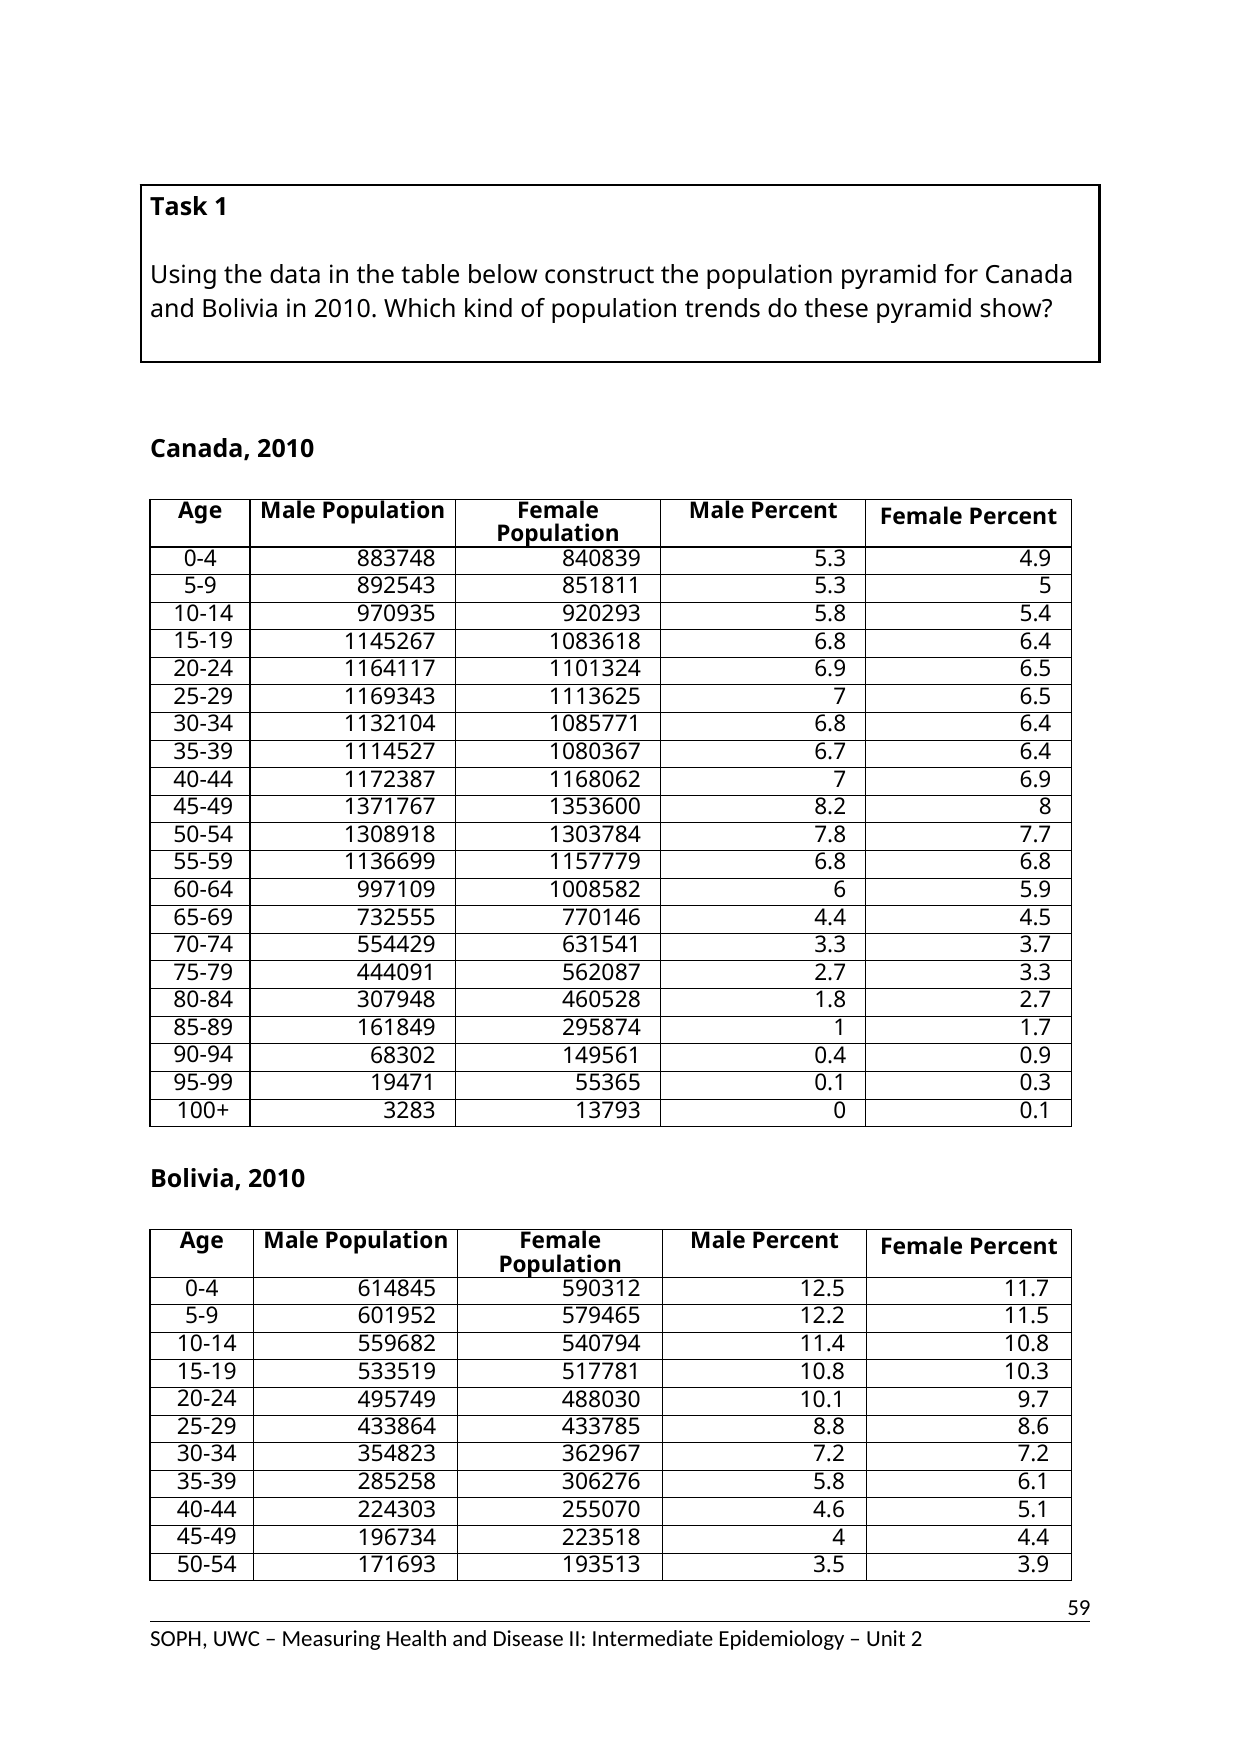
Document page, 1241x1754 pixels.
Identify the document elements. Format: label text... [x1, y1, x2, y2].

table_cell 9.7 [867, 1388, 1071, 1414]
table_header Female Population [456, 500, 660, 546]
text Using the data in the table below construct the population pyramid for Canada and Bolivia in 2010. Which kind of population trends do these pyramid show? [150, 256, 1090, 324]
table_cell 68302 [251, 1044, 455, 1071]
table_cell 25-29 [151, 685, 249, 712]
table_cell 4.6 [663, 1498, 866, 1525]
table_cell 6.8 [661, 713, 865, 739]
table_cell 13793 [456, 1100, 660, 1126]
table_cell 0.1 [661, 1072, 865, 1098]
table_cell 90-94 [151, 1044, 249, 1071]
table_cell 770146 [456, 906, 660, 933]
table_header Female Percent [867, 1230, 1071, 1277]
table_cell 7 [661, 768, 865, 795]
table_cell 224303 [254, 1498, 457, 1525]
table_cell 444091 [251, 961, 455, 988]
table_cell 6.1 [867, 1471, 1071, 1497]
table_cell 614845 [254, 1278, 457, 1304]
table_cell 50-54 [151, 823, 249, 850]
table_header Age [151, 500, 249, 546]
table_cell 1157779 [456, 851, 660, 877]
table_cell 149561 [456, 1044, 660, 1071]
table_cell 1136699 [251, 851, 455, 877]
table_cell 851811 [456, 575, 660, 602]
table_cell 517781 [458, 1360, 662, 1387]
table_cell 80-84 [151, 989, 249, 1016]
table_cell 161849 [251, 1017, 455, 1043]
table_cell 6.4 [866, 630, 1071, 657]
table_cell 6.9 [866, 768, 1071, 795]
table_cell 255070 [458, 1498, 662, 1525]
table_cell 10.8 [663, 1360, 866, 1387]
table_cell 10-14 [151, 1333, 253, 1359]
table_cell 1168062 [456, 768, 660, 795]
table_cell 920293 [456, 603, 660, 629]
table_cell 0.3 [866, 1072, 1071, 1098]
text Task 1 [142, 186, 1098, 222]
table_cell 540794 [458, 1333, 662, 1359]
table_cell 590312 [458, 1278, 662, 1304]
table_cell 223518 [458, 1526, 662, 1552]
table_cell 285258 [254, 1471, 457, 1497]
table_cell 1303784 [456, 823, 660, 850]
table_cell 5.3 [661, 548, 865, 574]
table_cell 306276 [458, 1471, 662, 1497]
table_cell 1080367 [456, 741, 660, 767]
table_cell 460528 [456, 989, 660, 1016]
table_cell 4.4 [661, 906, 865, 933]
table_cell 50-54 [151, 1554, 253, 1580]
table_cell 45-49 [151, 1526, 253, 1552]
text Bolivia, 2010 [150, 1161, 1090, 1195]
table_cell 354823 [254, 1443, 457, 1470]
table_cell 85-89 [151, 1017, 249, 1043]
table_cell 840839 [456, 548, 660, 574]
table_cell 6 [661, 879, 865, 905]
table_cell 7 [661, 685, 865, 712]
table_cell 40-44 [151, 1498, 253, 1525]
table_header Age [151, 1230, 253, 1277]
table_cell 1085771 [456, 713, 660, 739]
table_cell 45-49 [151, 796, 249, 822]
table_cell 1101324 [456, 658, 660, 684]
table_cell 559682 [254, 1333, 457, 1359]
table_cell 35-39 [151, 741, 249, 767]
table_cell 100+ [151, 1100, 249, 1126]
table_cell 1114527 [251, 741, 455, 767]
table_cell 0 [661, 1100, 865, 1126]
table_cell 3.3 [661, 934, 865, 960]
table_cell 1.7 [866, 1017, 1071, 1043]
table_cell 0.1 [866, 1100, 1071, 1126]
table_cell 5.1 [867, 1498, 1071, 1525]
table_cell 3283 [251, 1100, 455, 1126]
table_cell 65-69 [151, 906, 249, 933]
table_cell 4.4 [867, 1526, 1071, 1552]
table_cell 6.7 [661, 741, 865, 767]
table_cell 20-24 [151, 1388, 253, 1414]
table_cell 5.4 [866, 603, 1071, 629]
table_cell 3.9 [867, 1554, 1071, 1580]
table_cell 997109 [251, 879, 455, 905]
table_cell 0.4 [661, 1044, 865, 1071]
table_cell 533519 [254, 1360, 457, 1387]
table_cell 196734 [254, 1526, 457, 1552]
table_cell 6.8 [661, 630, 865, 657]
table_cell 4.5 [866, 906, 1071, 933]
table_cell 8.8 [663, 1416, 866, 1442]
table_cell 6.8 [866, 851, 1071, 877]
table_header Male Population [251, 500, 455, 546]
table_cell 5-9 [151, 1305, 253, 1332]
table_cell 11.5 [867, 1305, 1071, 1332]
table_cell 10.3 [867, 1360, 1071, 1387]
table_header Female Population [458, 1230, 662, 1277]
table_cell 1145267 [251, 630, 455, 657]
table_cell 19471 [251, 1072, 455, 1098]
table_cell 6.5 [866, 685, 1071, 712]
table_cell 5 [866, 575, 1071, 602]
table_header Male Percent [661, 500, 865, 546]
table_cell 95-99 [151, 1072, 249, 1098]
table_cell 1308918 [251, 823, 455, 850]
table_cell 307948 [251, 989, 455, 1016]
table_cell 30-34 [151, 713, 249, 739]
table_cell 1.8 [661, 989, 865, 1016]
table_cell 362967 [458, 1443, 662, 1470]
table_cell 6.5 [866, 658, 1071, 684]
table_cell 1008582 [456, 879, 660, 905]
table_cell 20-24 [151, 658, 249, 684]
table_cell 12.5 [663, 1278, 866, 1304]
table_header Male Percent [663, 1230, 866, 1277]
table_cell 1164117 [251, 658, 455, 684]
table_cell 10-14 [151, 603, 249, 629]
table_cell 1083618 [456, 630, 660, 657]
table_cell 6.4 [866, 713, 1071, 739]
table_cell 0-4 [151, 1278, 253, 1304]
table_cell 1132104 [251, 713, 455, 739]
text Canada, 2010 [150, 431, 1090, 465]
table_cell 4 [663, 1526, 866, 1552]
table_cell 8 [866, 796, 1071, 822]
table_cell 1371767 [251, 796, 455, 822]
table_cell 35-39 [151, 1471, 253, 1497]
table_cell 40-44 [151, 768, 249, 795]
table_cell 5.8 [663, 1471, 866, 1497]
table_cell 1113625 [456, 685, 660, 712]
table_cell 15-19 [151, 630, 249, 657]
table_cell 433864 [254, 1416, 457, 1442]
table_cell 495749 [254, 1388, 457, 1414]
table_cell 8.6 [867, 1416, 1071, 1442]
table_cell 11.4 [663, 1333, 866, 1359]
table_cell 732555 [251, 906, 455, 933]
table_cell 25-29 [151, 1416, 253, 1442]
table_cell 3.7 [866, 934, 1071, 960]
table_cell 15-19 [151, 1360, 253, 1387]
table_cell 631541 [456, 934, 660, 960]
table_cell 5.8 [661, 603, 865, 629]
table_cell 30-34 [151, 1443, 253, 1470]
table_cell 7.7 [866, 823, 1071, 850]
table_cell 295874 [456, 1017, 660, 1043]
table_cell 171693 [254, 1554, 457, 1580]
table_cell 4.9 [866, 548, 1071, 574]
table_cell 7.8 [661, 823, 865, 850]
table_cell 12.2 [663, 1305, 866, 1332]
table_cell 70-74 [151, 934, 249, 960]
table_cell 3.5 [663, 1554, 866, 1580]
table_cell 7.2 [663, 1443, 866, 1470]
table_cell 1353600 [456, 796, 660, 822]
table_cell 60-64 [151, 879, 249, 905]
table_cell 601952 [254, 1305, 457, 1332]
table_cell 0.9 [866, 1044, 1071, 1071]
table_cell 5-9 [151, 575, 249, 602]
table_cell 3.3 [866, 961, 1071, 988]
table_header Female Percent [866, 500, 1071, 546]
table_cell 75-79 [151, 961, 249, 988]
table_cell 892543 [251, 575, 455, 602]
table_cell 55365 [456, 1072, 660, 1098]
table_cell 11.7 [867, 1278, 1071, 1304]
table_cell 433785 [458, 1416, 662, 1442]
table_cell 1172387 [251, 768, 455, 795]
table_cell 0-4 [151, 548, 249, 574]
table_cell 2.7 [661, 961, 865, 988]
table_cell 970935 [251, 603, 455, 629]
table_cell 579465 [458, 1305, 662, 1332]
table_cell 10.1 [663, 1388, 866, 1414]
table_cell 562087 [456, 961, 660, 988]
table_cell 6.8 [661, 851, 865, 877]
table_cell 1169343 [251, 685, 455, 712]
table_cell 10.8 [867, 1333, 1071, 1359]
table_cell 193513 [458, 1554, 662, 1580]
table_cell 55-59 [151, 851, 249, 877]
table_cell 6.4 [866, 741, 1071, 767]
table_cell 5.9 [866, 879, 1071, 905]
table_cell 1 [661, 1017, 865, 1043]
table_cell 883748 [251, 548, 455, 574]
table_cell 8.2 [661, 796, 865, 822]
table_cell 554429 [251, 934, 455, 960]
table_cell 6.9 [661, 658, 865, 684]
table_cell 488030 [458, 1388, 662, 1414]
table_header Male Population [254, 1230, 457, 1277]
table_cell 2.7 [866, 989, 1071, 1016]
table_cell 5.3 [661, 575, 865, 602]
table_cell 7.2 [867, 1443, 1071, 1470]
